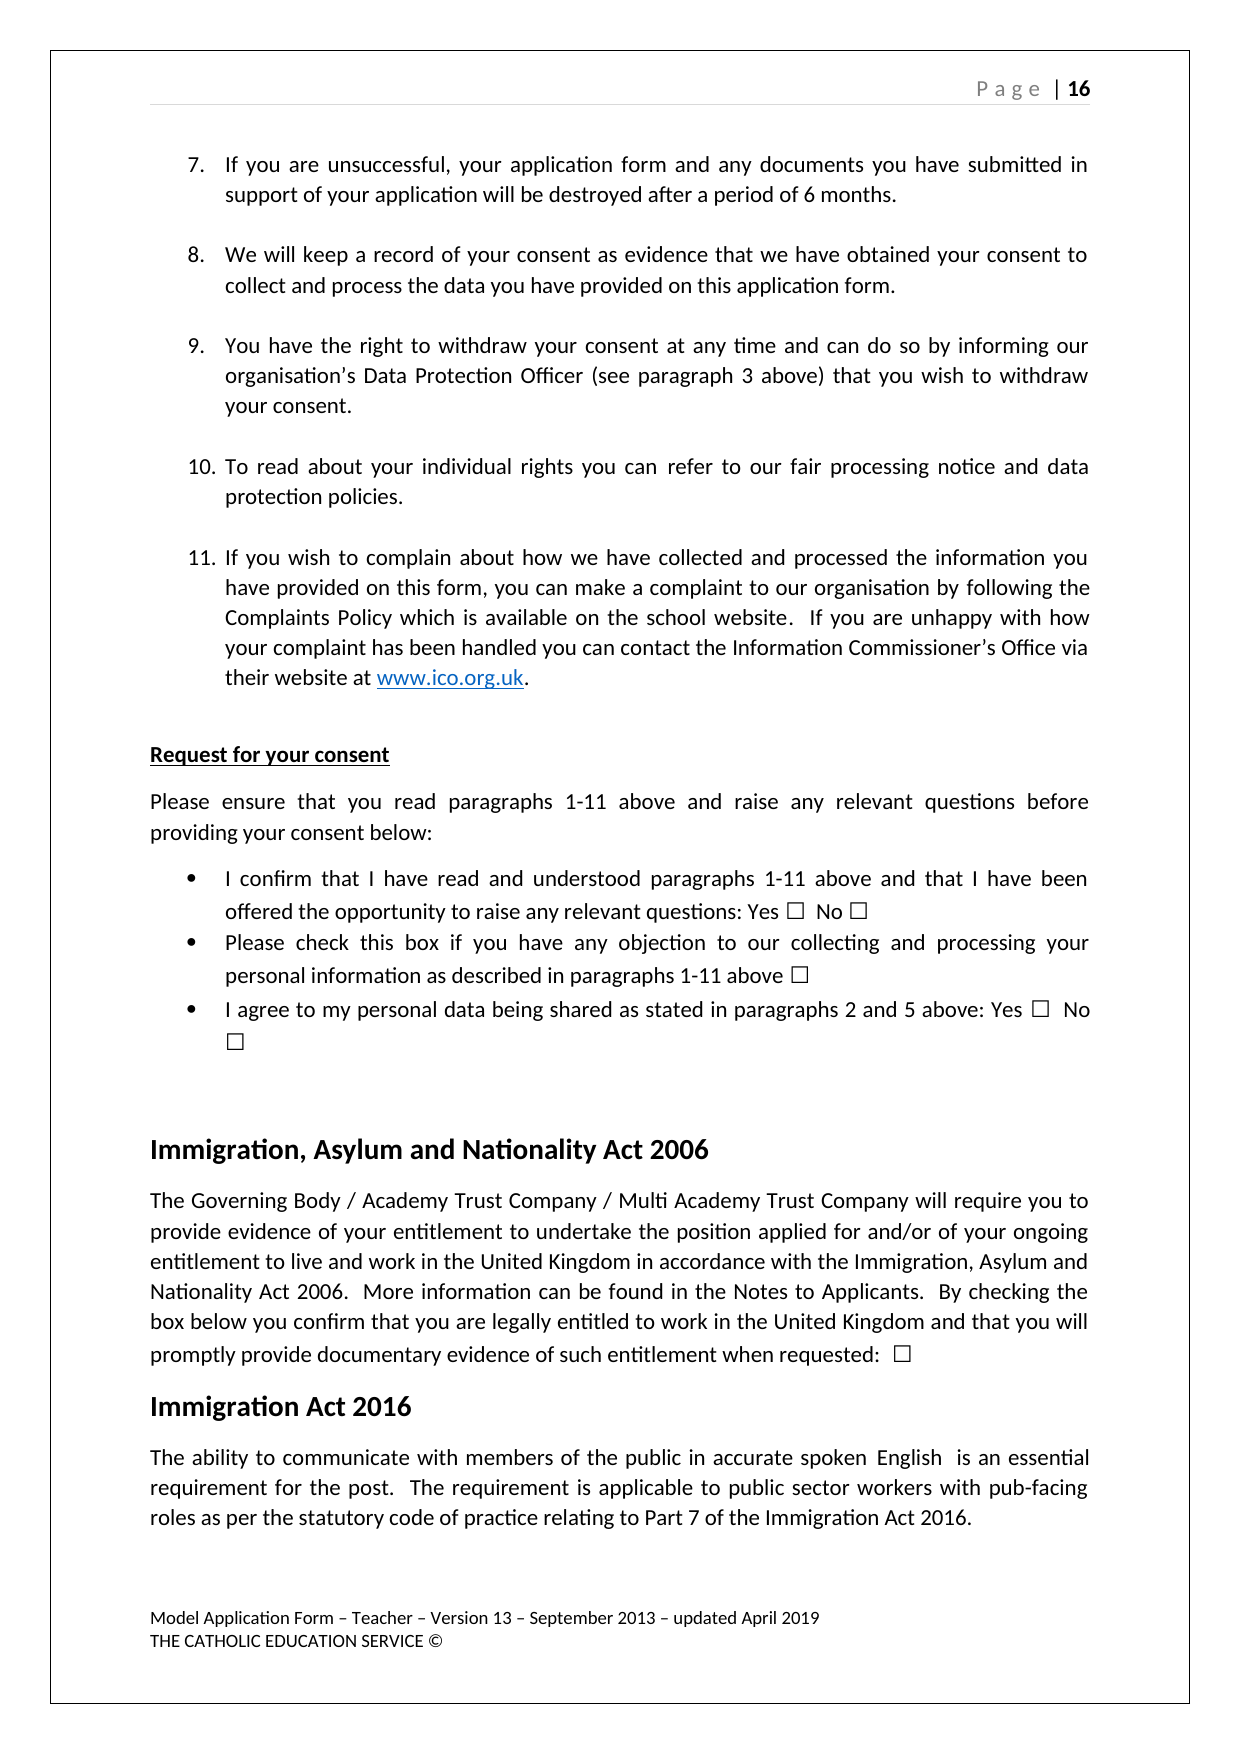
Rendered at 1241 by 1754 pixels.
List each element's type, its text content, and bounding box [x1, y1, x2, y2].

list To read about your individual rights you can refer to our fair processing notice and data protection policies. [187, 452, 1090, 510]
text The Governing Body / Academy Trust Company / Multi Academy Trust Company will require you to provide evidence of your entitlement to undertake the position applied for and/or of your ongoing entitlement to live and work in the United Kingdom in accordance with the Immigration, Asylum and Nationality Act 2006. More information can be found in the Notes to Applicants. By checking the box below you confirm that you are legally entitled to work in the United Kingdom and that you will promptly provide documentary evidence of such entitlement when requested: [150, 1187, 1090, 1369]
list If you wish to complain about how we have collected and processed the information you have provided on this form, you can make a complaint to our organisation by following the Complaints Policy which is available on the school website. If you are unhappy with how your complaint has been handled you can contact the Information Commissioner’s Office via their website at www.ico.org.uk. [187, 543, 1090, 692]
list We will keep a record of your consent as evidence that we have obtained your consent to collect and process the data you have provided on this application form. [187, 241, 1090, 299]
list I agree to my personal data being shared as stated in paragraphs 2 and 5 above: Yes No [187, 992, 1090, 1057]
list I confirm that I have read and understood paragraphs 1-11 above and that I have been offered the opportunity to raise any relevant questions: Yes No [187, 864, 1090, 926]
text Please ensure that you read paragraphs 1-11 above and raise any relevant questions before providing your consent below: [150, 787, 1090, 846]
list If you are unsuccessful, your application form and any documents you have submitted in support of your application will be destroyed after a period of 6 months. [187, 150, 1090, 208]
text Request for your consent [150, 741, 1090, 769]
list Please check this box if you have any objection to our collecting and processing your personal information as described in paragraphs 1-11 above [187, 928, 1090, 990]
text The ability to communicate with members of the public in accurate spoken English is an essential requirement for the post. The requirement is applicable to public sector workers with pub-facing roles as per the statutory code of practice relating to Part 7 of the Immigration Act 2016. [150, 1443, 1090, 1532]
text Immigration, Asylum and Nationality Act 2006 [150, 1131, 1090, 1167]
list You have the right to withdraw your consent at any time and can do so by informing our organisation’s Data Protection Officer (see paragraph 3 above) that you wish to withdraw your consent. [187, 331, 1090, 420]
text Immigration Act 2016 [150, 1388, 1090, 1424]
